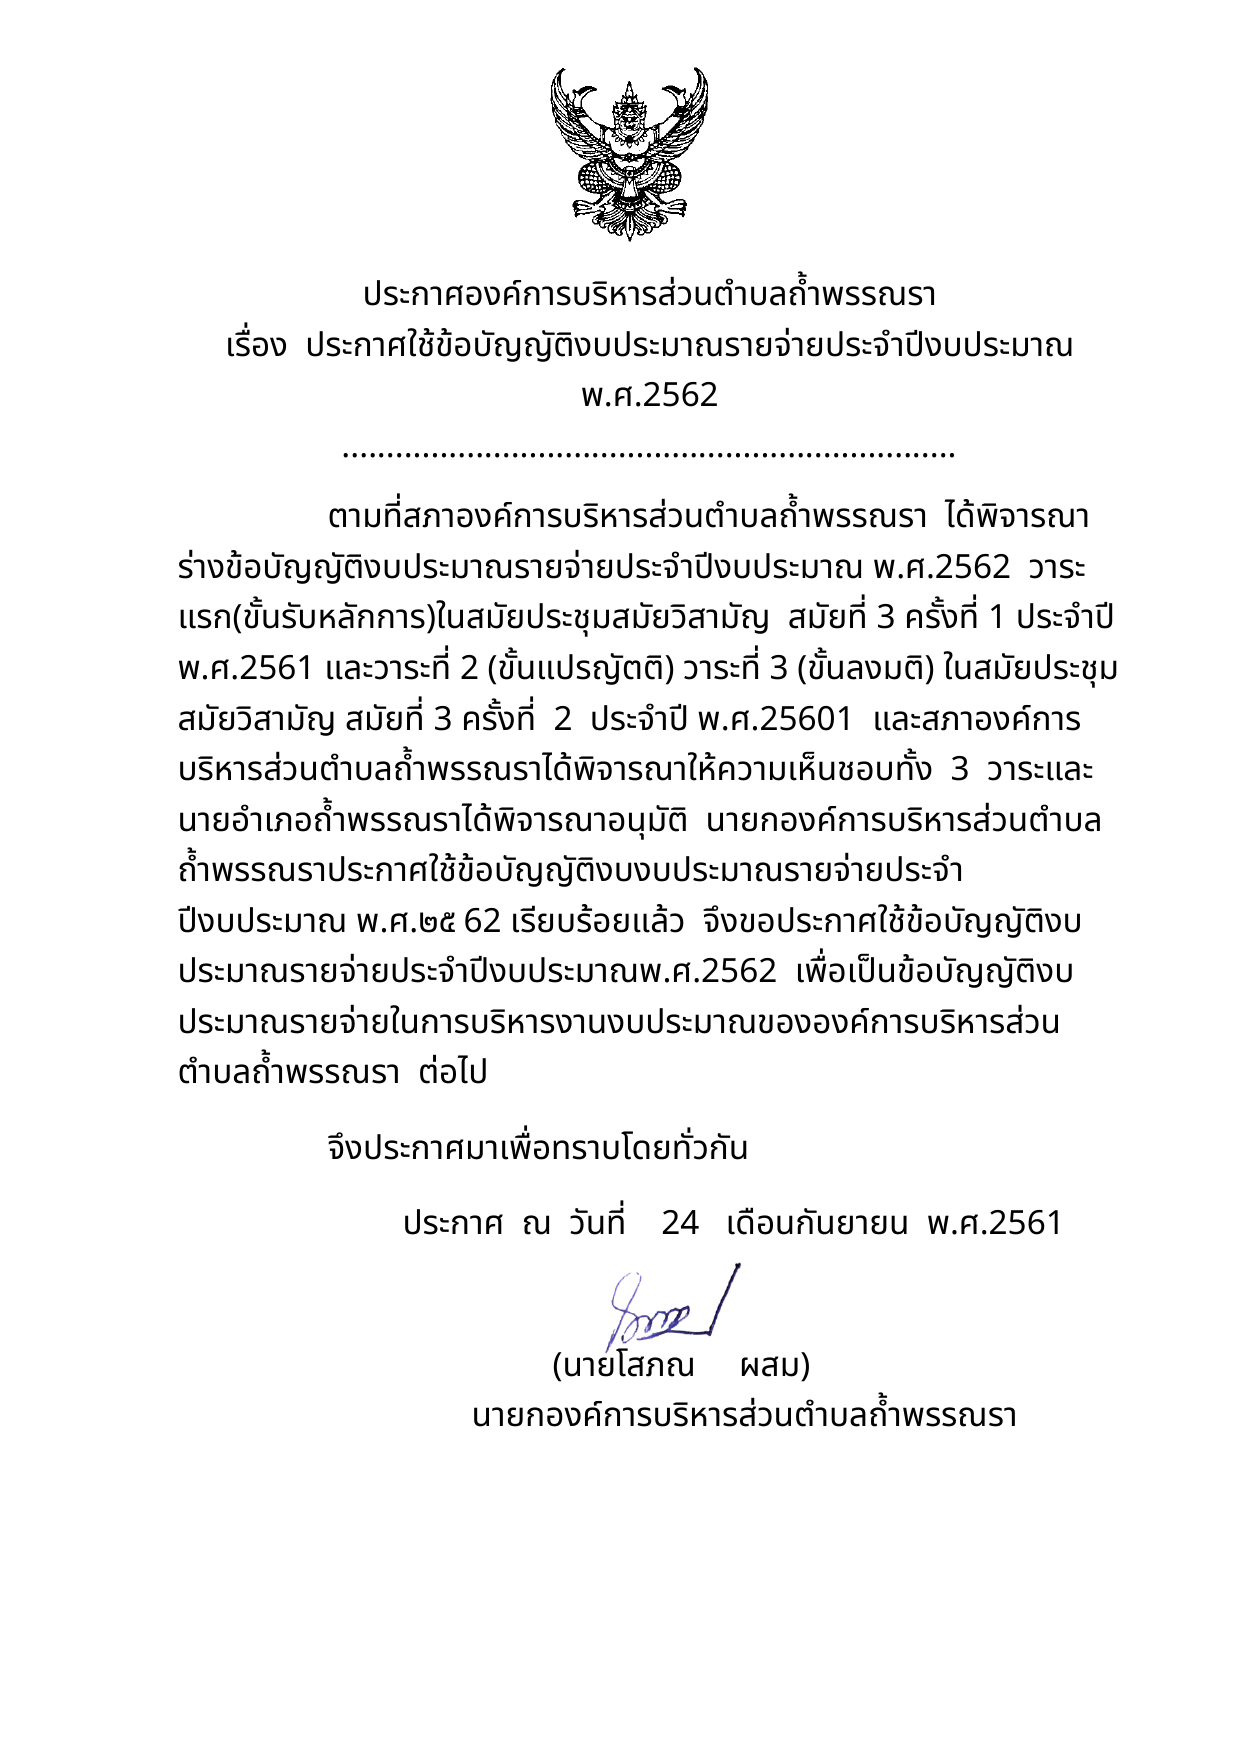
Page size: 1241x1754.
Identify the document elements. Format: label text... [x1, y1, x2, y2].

text (นายโสภณ ผสม) [177, 1341, 1122, 1391]
text เรื่อง ประกาศใช้ข้อบัญญัติงบประมาณรายจ่ายประจำปีงบประมาณ พ.ศ.2562 [177, 321, 1122, 422]
text ตามที่สภาองค์การบริหารส่วนตำบลถ้ำพรรณรา ได้พิจารณาร่างข้อบัญญัติงบประมาณรายจ่ายประจำปีงบประมาณ พ.ศ.2562 วาระแรก(ขั้นรับหลักการ)ในสมัยประชุมสมัยวิสามัญ สมัยที่ 3 ครั้งที่ 1 ประจำปี พ.ศ.2561 และวาระที่ 2 (ขั้นแปรญัตติ) วาระที่ 3 (ขั้นลงมติ) ในสมัยประชุมสมัยวิสามัญ สมัยที่ 3 ครั้งที่ 2 ประจำปี พ.ศ.25601 และสภาองค์การบริหารส่วนตำบลถ้ำพรรณราได้พิจารณาให้ความเห็นชอบทั้ง 3 วาระและนายอำเภอถ้ำพรรณราได้พิจารณาอนุมัติ นายกองค์การบริหารส่วนตำบลถ้ำพรรณราประกาศใช้ข้อบัญญัติงบงบประมาณรายจ่ายประจำปีงบประมาณ พ.ศ.๒๕62 เรียบร้อยแล้ว จึงขอประกาศใช้ข้อบัญญัติงบประมาณรายจ่ายประจำปีงบประมาณพ.ศ.2562 เพื่อเป็นข้อบัญญัติงบประมาณรายจ่ายในการบริหารงานงบประมาณขององค์การบริหารส่วนตำบลถ้ำพรรณรา ต่อไป [177, 492, 1122, 1099]
text ประกาศ ณ วันที่ 24 เดือนกันยายน พ.ศ.2561 [177, 1199, 1122, 1250]
picture [589, 1262, 755, 1341]
text ..................................................................... [177, 422, 1122, 467]
text นายกองค์การบริหารส่วนตำบลถ้ำพรรณรา [177, 1391, 1122, 1442]
text ประกาศองค์การบริหารส่วนตำบลถ้ำพรรณรา [177, 270, 1122, 321]
text จึงประกาศมาเพื่อทราบโดยทั่วกัน [177, 1124, 1122, 1174]
picture [537, 44, 720, 244]
